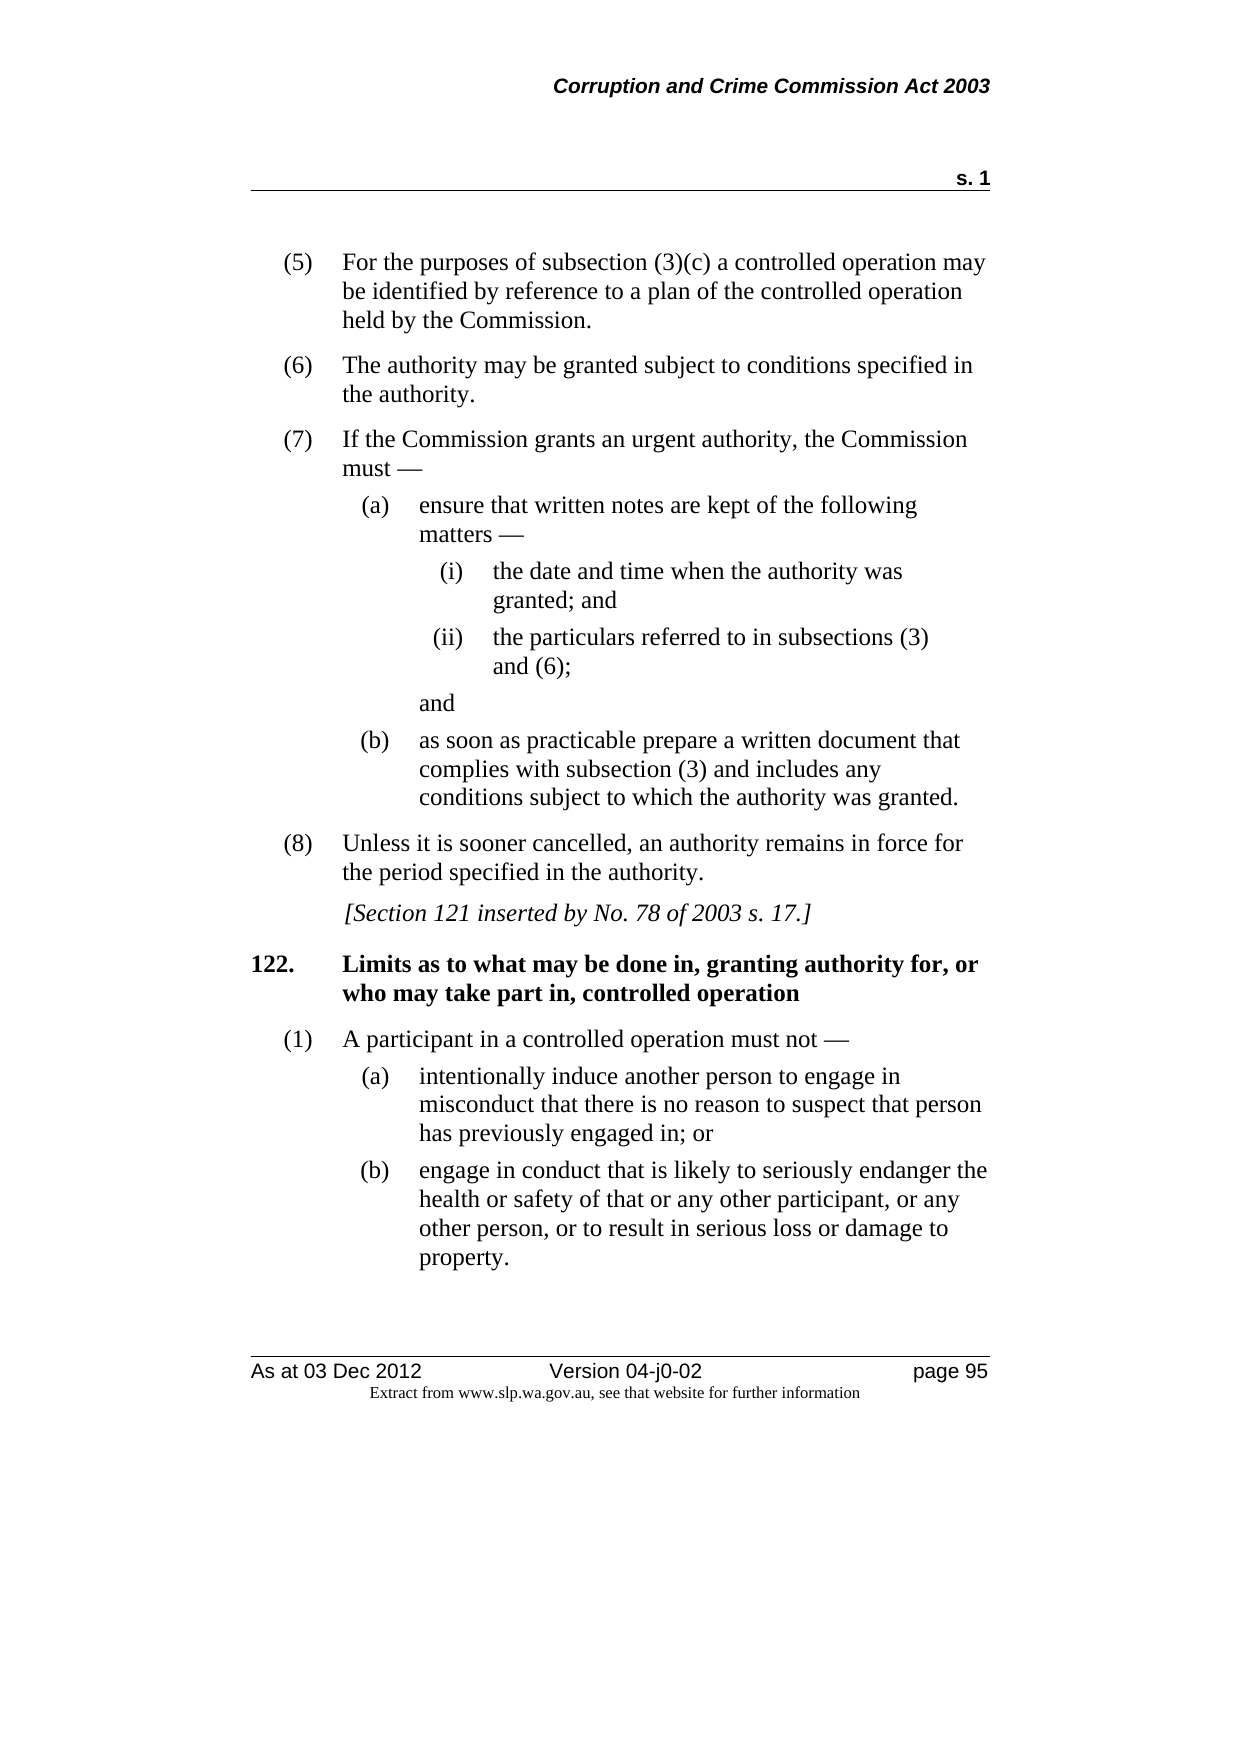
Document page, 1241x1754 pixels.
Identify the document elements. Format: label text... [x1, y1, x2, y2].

text (ii) the particulars referred to in subsections (3) and (6); [251, 622, 990, 679]
text (8) Unless it is sooner cancelled, an authority remains in force for the period specified in the authority. [251, 828, 990, 885]
text (b) engage in conduct that is likely to seriously endanger the health or safety of that or any other participant, or any other person, or to result in serious loss or damage to property. [251, 1155, 990, 1270]
text (b) as soon as practicable prepare a written document that complies with subsection (3) and includes any conditions subject to which the authority was granted. [251, 725, 990, 811]
text (6) The authority may be granted subject to conditions specified in the authority. [251, 350, 990, 408]
text (a) ensure that written notes are kept of the following matters — [251, 490, 990, 548]
text (i) the date and time when the authority was granted; and [251, 556, 990, 614]
text (1) A participant in a controlled operation must not — [251, 1024, 990, 1052]
text (a) intentionally induce another person to engage in misconduct that there is no reason to suspect that person has previously engaged in; or [251, 1061, 990, 1147]
subtitle 122. Limits as to what may be done in, granting authority for, or who may take part in, controlled operation [251, 949, 990, 1007]
text [Section 121 inserted by No. 78 of 2003 s. 17.] [251, 898, 990, 927]
text and [251, 688, 990, 717]
text (7) If the Commission grants an urgent authority, the Commission must — [251, 424, 990, 482]
text (5) For the purposes of subsection (3)(c) a controlled operation may be identified by reference to a plan of the controlled operation held by the Commission. [251, 247, 990, 334]
